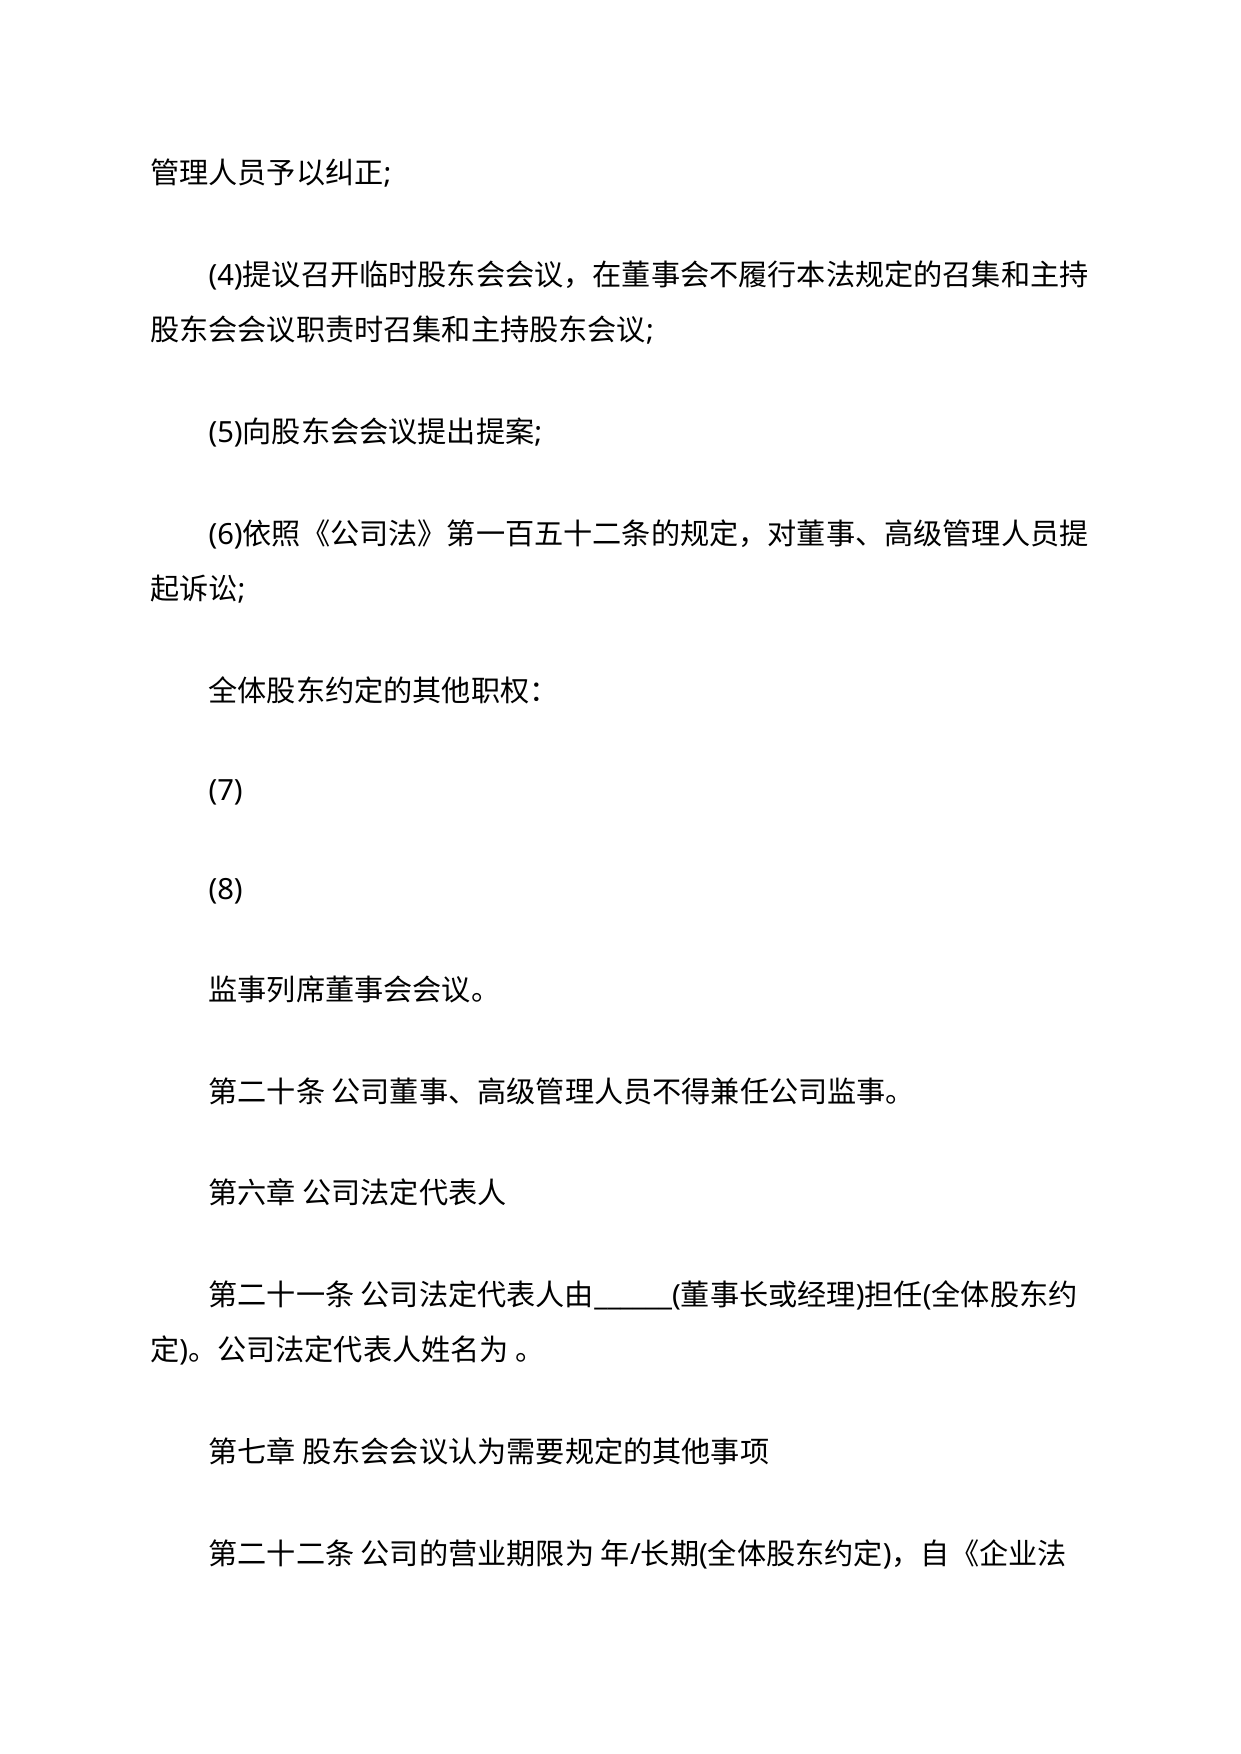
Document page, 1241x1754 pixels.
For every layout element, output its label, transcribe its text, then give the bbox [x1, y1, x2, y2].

text (8) [150, 868, 1090, 908]
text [150, 1531, 1090, 1573]
text (6)依照《公司法》第一百五十二条的规定，对董事、高级管理人员提起诉讼; [150, 511, 1090, 608]
text 第七章 股东会会议认为需要规定的其他事项 [150, 1429, 1090, 1471]
text 全体股东约定的其他职权： [150, 668, 1090, 710]
text 第二十一条 公司法定代表人由______(董事长或经理)担任(全体股东约定)。公司法定代表人姓名为 。 [150, 1272, 1090, 1369]
text (7) [150, 770, 1090, 809]
text 第二十条 公司董事、高级管理人员不得兼任公司监事。 [150, 1068, 1090, 1111]
text 监事列席董事会会议。 [150, 967, 1090, 1009]
text (4)提议召开临时股东会会议，在董事会不履行本法规定的召集和主持股东会会议职责时召集和主持股东会议; [150, 252, 1090, 349]
text (5)向股东会会议提出提案; [150, 409, 1090, 451]
text 第六章 公司法定代表人 [150, 1170, 1090, 1212]
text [150, 150, 1090, 192]
